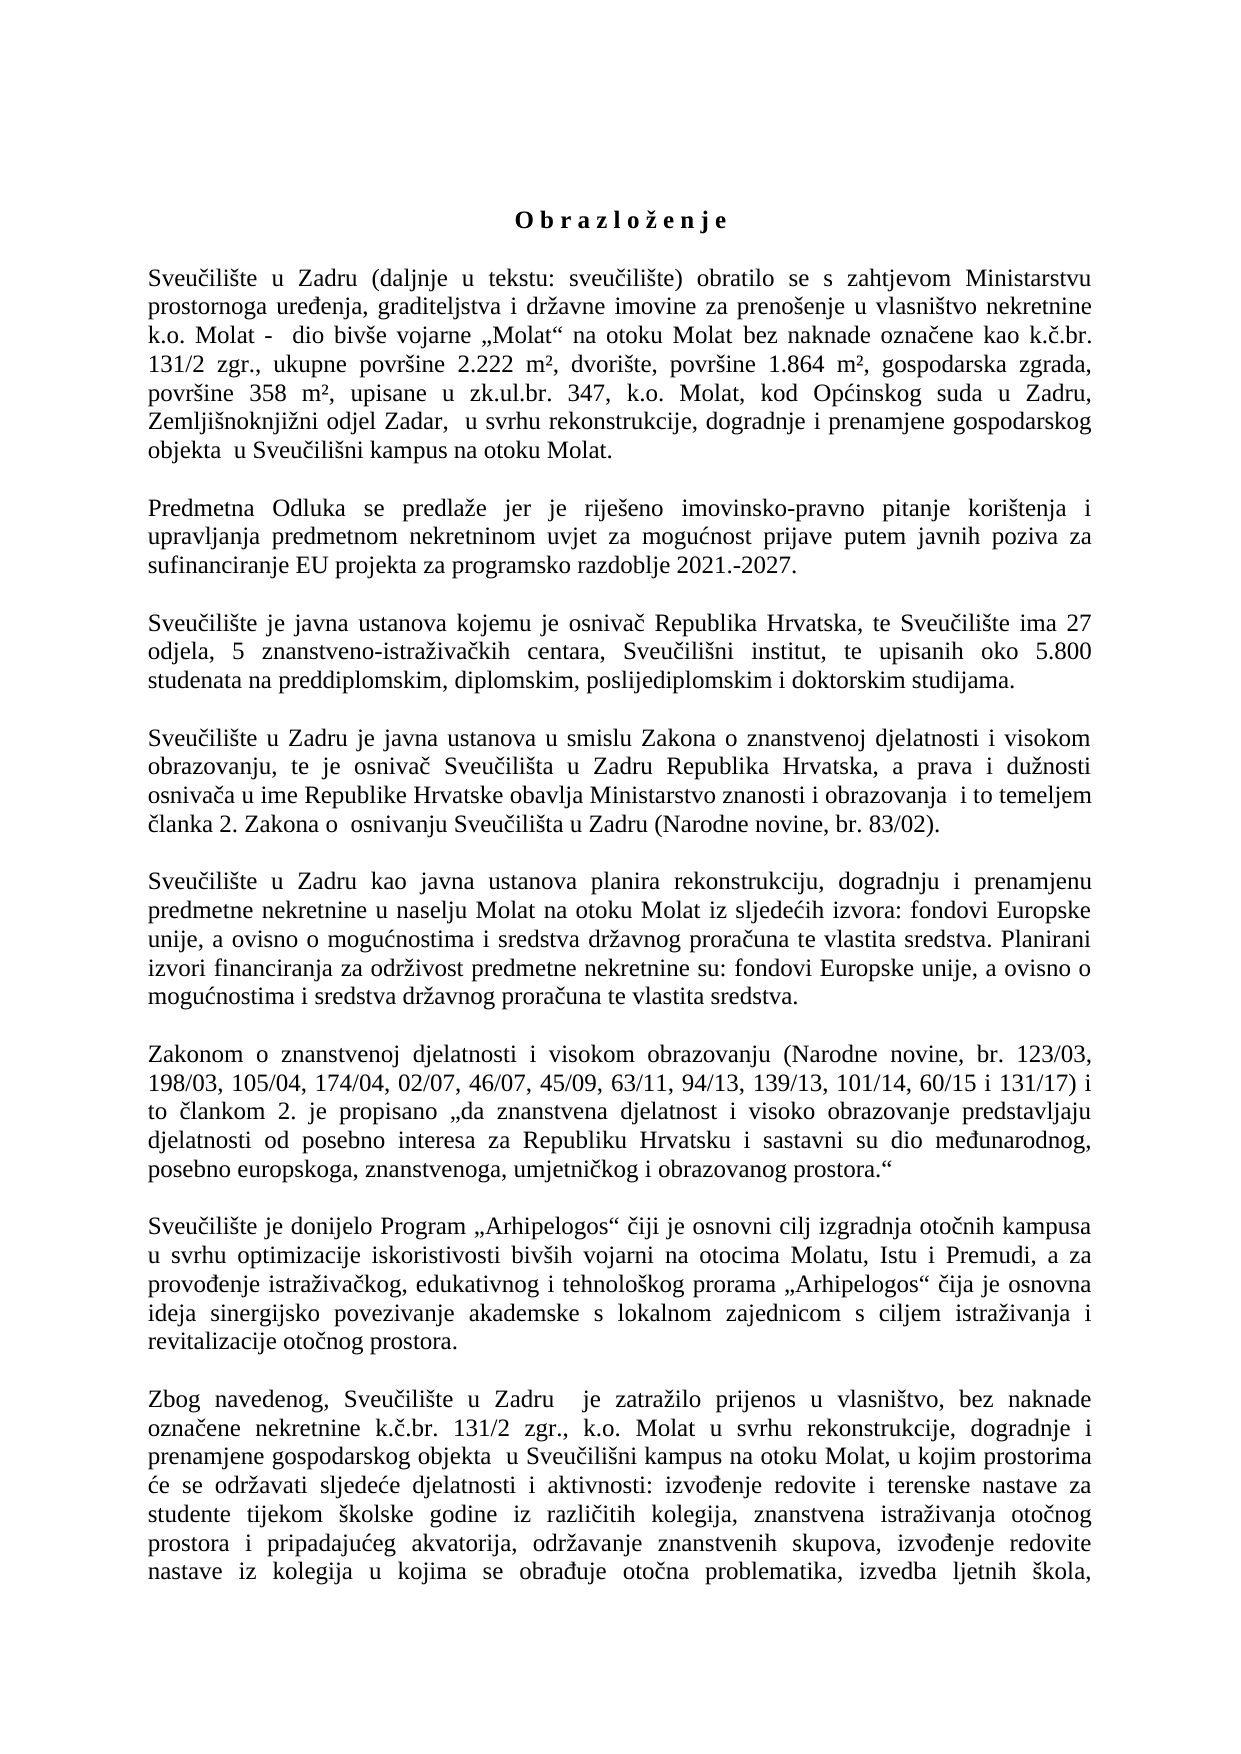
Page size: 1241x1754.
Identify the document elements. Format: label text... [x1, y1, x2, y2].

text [148, 1384, 1092, 1585]
text Sveučilište je donijelo Program „Arhipelogos“ čiji je osnovni cilj izgradnja otočnih kampusa u svrhu optimizacije iskoristivosti bivših vojarni na otocima Molatu, Istu i Premudi, a za provođenje istraživačkog, edukativnog i tehnološkog prorama „Arhipelogos“ čija je osnovna ideja sinergijsko povezivanje akademske s lokalnom zajednicom s ciljem istraživanja i revitalizacije otočnog prostora. [148, 1211, 1092, 1355]
text Sveučilište u Zadru je javna ustanova u smislu Zakona o znanstvenoj djelatnosti i visokom obrazovanju, te je osnivač Sveučilišta u Zadru Republika Hrvatska, a prava i dužnosti osnivača u ime Republike Hrvatske obavlja Ministarstvo znanosti i obrazovanja i to temeljem članka 2. Zakona o osnivanju Sveučilišta u Zadru (Narodne novine, br. 83/02). [148, 723, 1092, 838]
text Predmetna Odluka se predlaže jer je riješeno imovinsko-pravno pitanje korištenja i upravljanja predmetnom nekretninom uvjet za mogućnost prijave putem javnih poziva za sufinanciranje EU projekta za programsko razdoblje 2021.-2027. [148, 493, 1092, 579]
text Sveučilište je javna ustanova kojemu je osnivač Republika Hrvatska, te Sveučilište ima 27 odjela, 5 znanstveno-istraživačkih centara, Sveučilišni institut, te upisanih oko 5.800 studenata na preddiplomskim, diplomskim, poslijediplomskim i doktorskim studijama. [148, 608, 1092, 694]
text Sveučilište u Zadru kao javna ustanova planira rekonstrukciju, dogradnju i prenamjenu predmetne nekretnine u naselju Molat na otoku Molat iz sljedećih izvora: fondovi Europske unije, a ovisno o mogućnostima i sredstva državnog proračuna te vlastita sredstva. Planirani izvori financiranja za održivost predmetne nekretnine su: fondovi Europske unije, a ovisno o mogućnostima i sredstva državnog proračuna te vlastita sredstva. [148, 866, 1092, 1010]
text Zakonom o znanstvenoj djelatnosti i visokom obrazovanju (Narodne novine, br. 123/03, 198/03, 105/04, 174/04, 02/07, 46/07, 45/09, 63/11, 94/13, 139/13, 101/14, 60/15 i 131/17) i to člankom 2. je propisano „da znanstvena djelatnost i visoko obrazovanje predstavljaju djelatnosti od posebno interesa za Republiku Hrvatsku i sastavni su dio međunarodnog, posebno europskoga, znanstvenoga, umjetničkog i obrazovanog prostora.“ [148, 1039, 1092, 1183]
text Sveučilište u Zadru (daljnje u tekstu: sveučilište) obratilo se s zahtjevom Ministarstvu prostornoga uređenja, graditeljstva i državne imovine za prenošenje u vlasništvo nekretnine k.o. Molat - dio bivše vojarne „Molat“ na otoku Molat bez naknade označene kao k.č.br. 131/2 zgr., ukupne površine 2.222 m², dvorište, površine 1.864 m², gospodarska zgrada, površine 358 m², upisane u zk.ul.br. 347, k.o. Molat, kod Općinskog suda u Zadru, Zemljišnoknjižni odjel Zadar, u svrhu rekonstrukcije, dogradnje i prenamjene gospodarskog objekta u Sveučilišni kampus na otoku Molat. [148, 263, 1092, 464]
text O b r a z l o ž e n j e [148, 205, 1092, 234]
